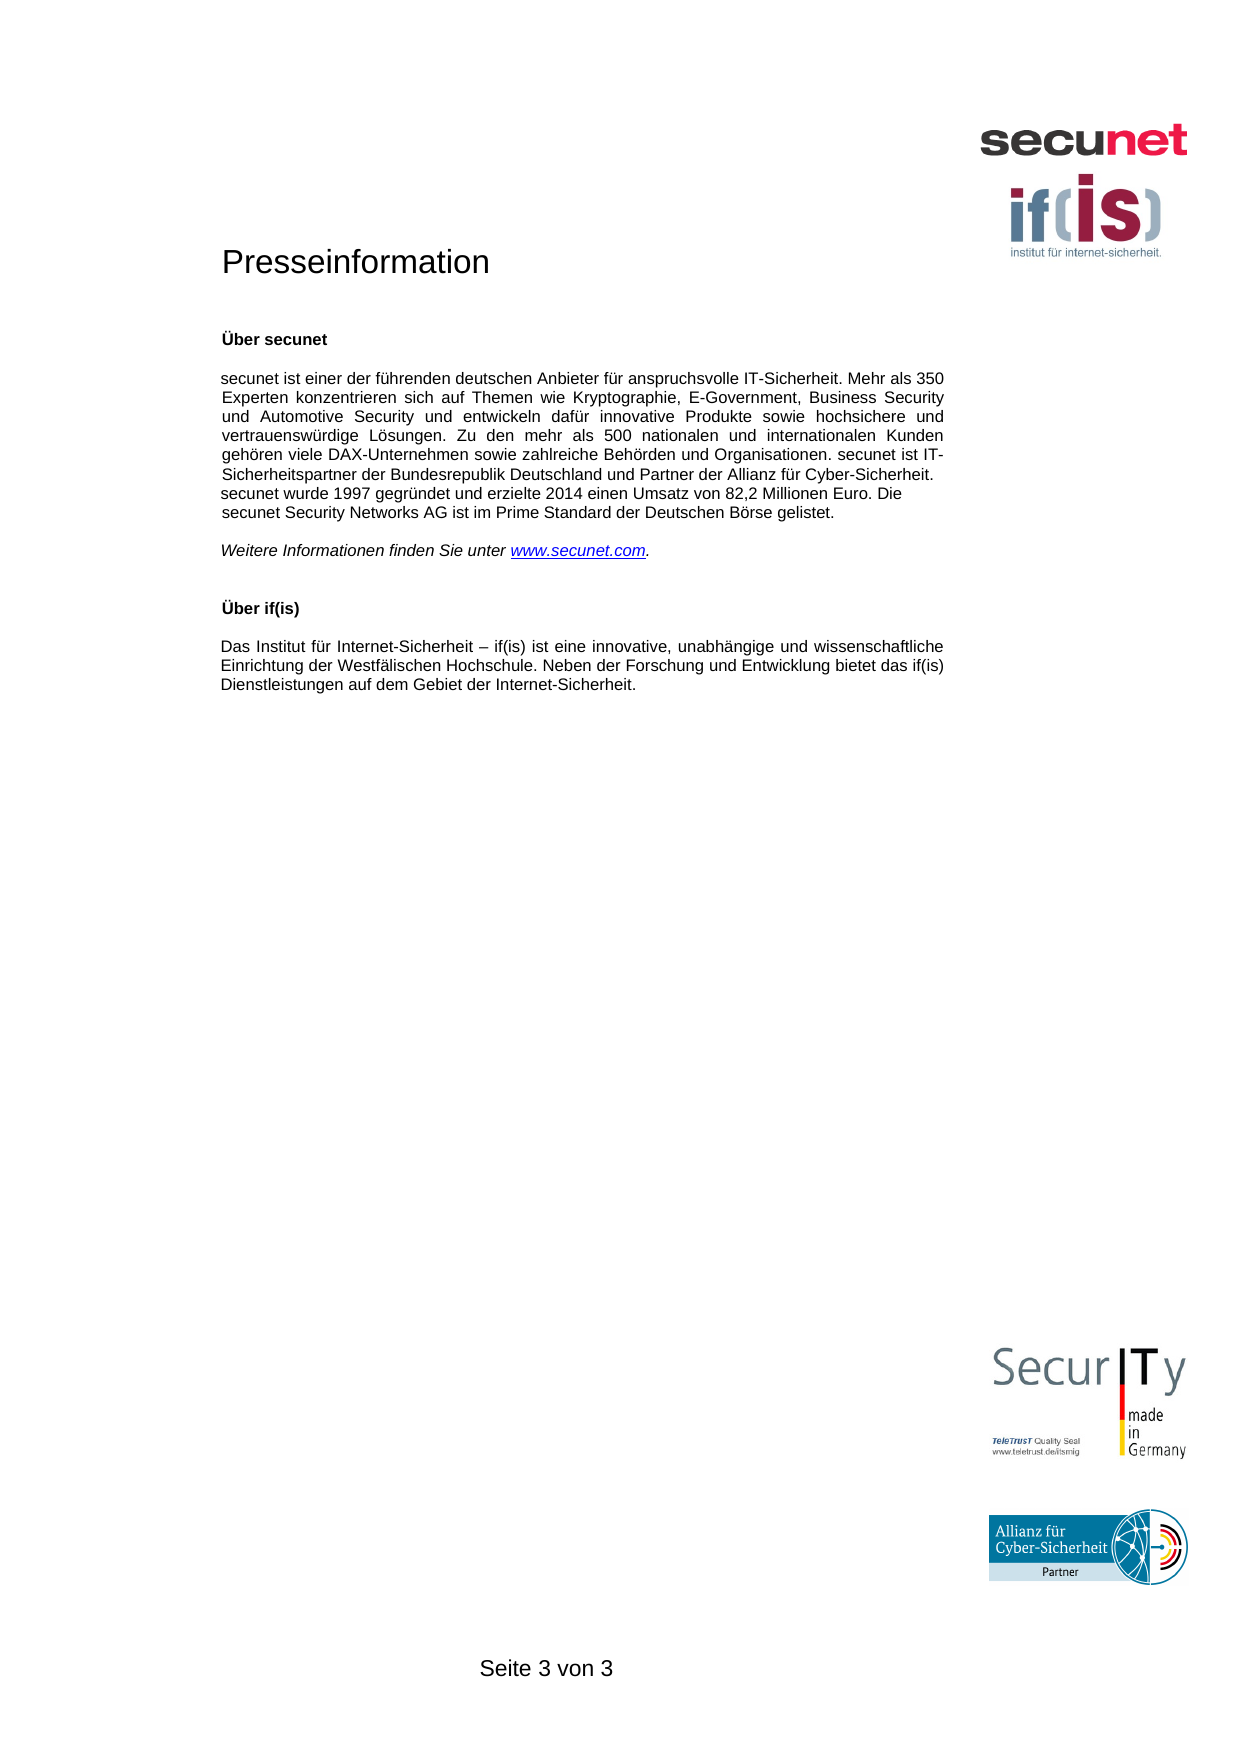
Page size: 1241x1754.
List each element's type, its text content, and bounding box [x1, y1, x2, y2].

picture [989, 1508, 1189, 1586]
text Über if(is) [222, 598, 945, 618]
picture [1000, 163, 1173, 269]
text secunet ist einer der führenden deutschen Anbieter für anspruchsvolle IT-Sicherheit. Mehr als 350 Experten konzentrieren sich auf Themen wie Kryptographie, E-Government, Business Security und Automotive Security und entwickeln dafür innovative Produkte sowie hochsichere und vertrauenswürdige Lösungen. Zu den mehr als 500 nationalen und internationalen Kunden gehören viele DAX-Unternehmen sowie zahlreiche Behörden und Organisationen. secunet ist IT-Sicherheitspartner der Bundesrepublik Deutschland und Partner der Allianz für Cyber-Sicherheit. [220, 368, 945, 483]
picture [989, 1563, 1147, 1586]
picture [989, 1343, 1189, 1463]
text Über secunet [222, 330, 945, 349]
picture [1141, 1552, 1145, 1563]
text Das Institut für Internet-Sicherheit – if(is) ist eine innovative, unabhängige und wissenschaftliche Einrichtung der Westfälischen Hochschule. Neben der Forschung und Entwicklung bietet das if(is) Dienstleistungen auf dem Gebiet der Internet-Sicherheit. [220, 637, 945, 694]
text Weitere Informationen finden Sie unter www.secunet.com. [220, 541, 945, 560]
text secunet wurde 1997 gegründet und erzielte 2014 einen Umsatz von 82,2 Millionen Euro. Die secunet Security Networks AG ist im Prime Standard der Deutschen Börse gelistet. [220, 483, 945, 522]
